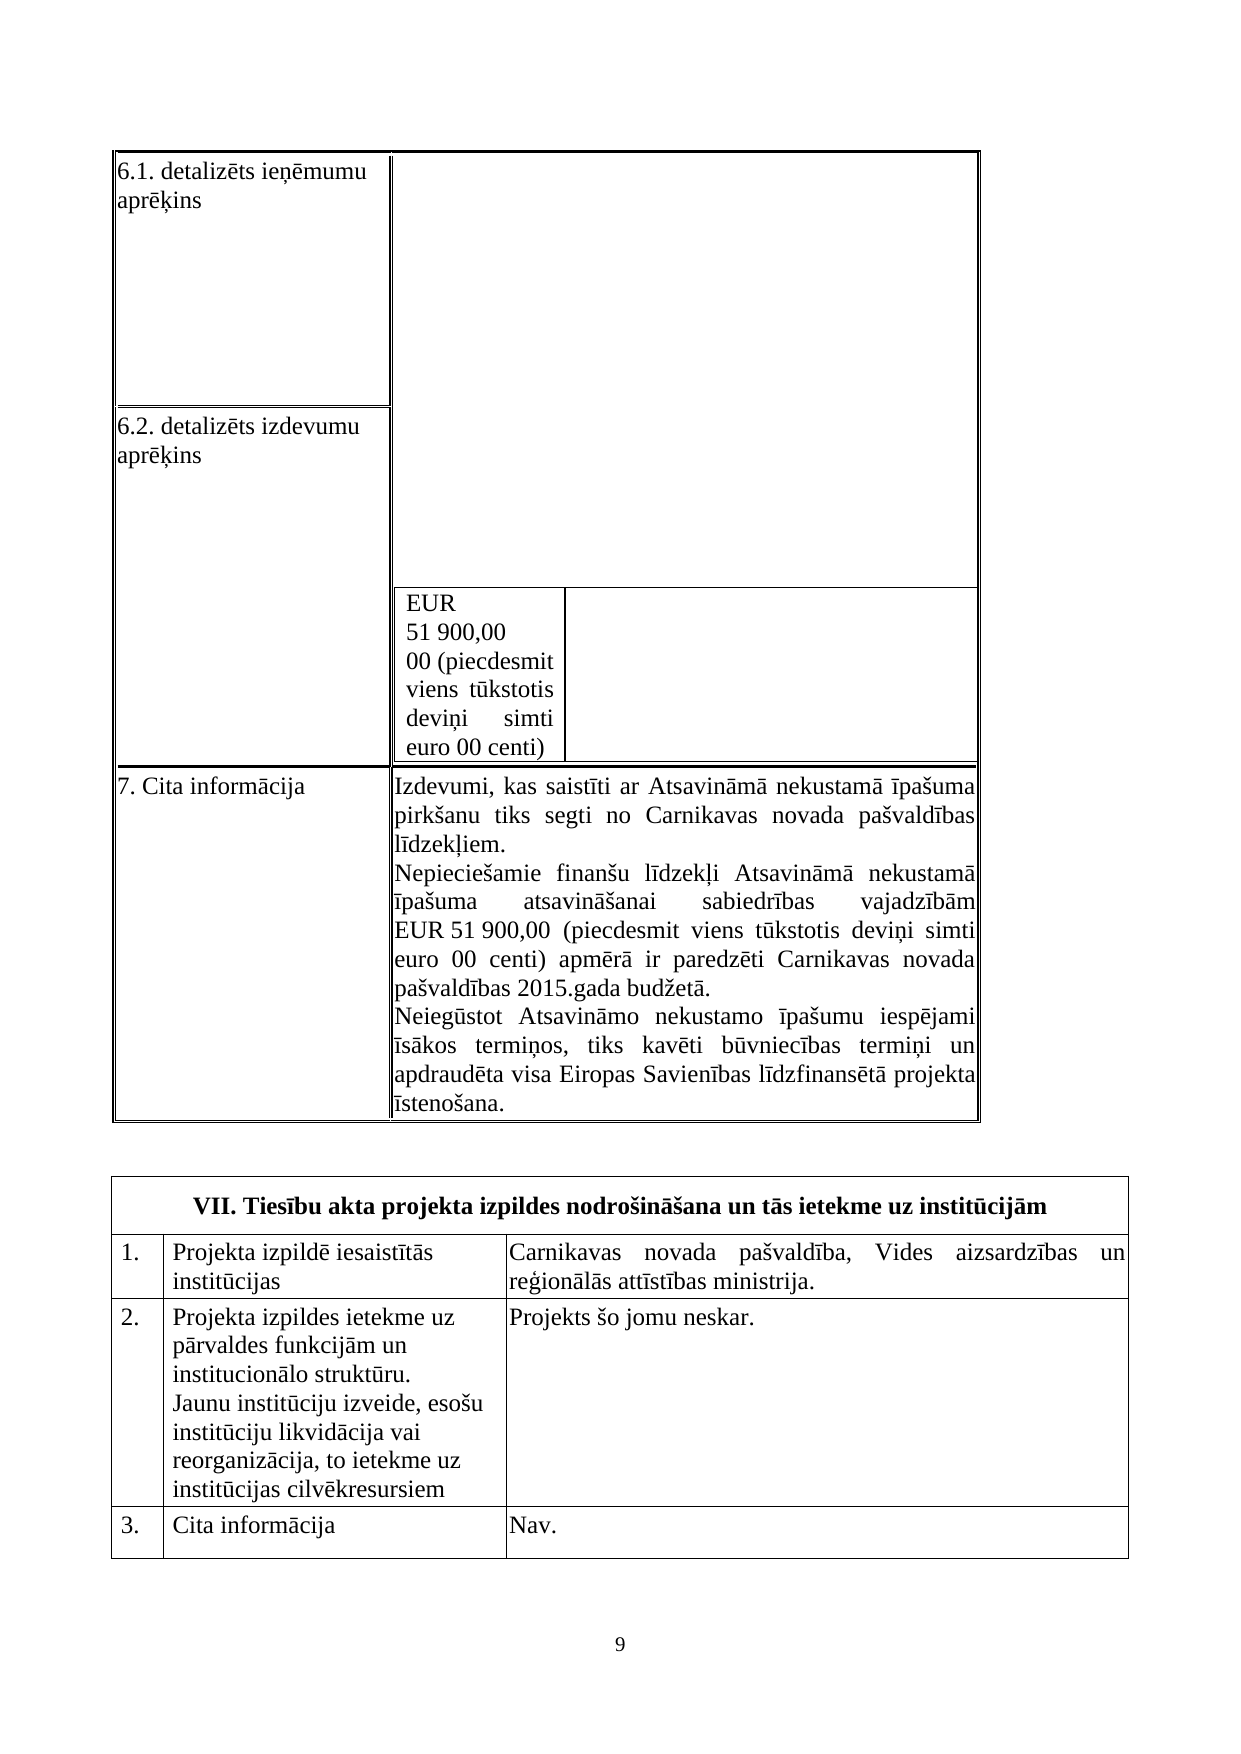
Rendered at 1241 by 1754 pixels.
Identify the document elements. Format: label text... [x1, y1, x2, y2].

table_cell Cita informācija [164, 1507, 506, 1558]
table_cell 6.2. detalizēts izdevumu aprēķins [114, 405, 391, 765]
table_cell Carnikavas novada pašvaldība, Vides aizsardzības un reģionālās attīstības ministrija. [507, 1235, 1128, 1298]
table_header VII. Tiesību akta projekta izpildes nodrošināšana un tās ietekme uz institūcijām [112, 1177, 1128, 1233]
table_cell 2. [112, 1299, 163, 1506]
table_cell 6.1. detalizēts ieņēmumu aprēķins [116, 152, 391, 405]
table_cell 1. [112, 1235, 163, 1298]
table_cell [391, 153, 977, 765]
table_cell Projekta izpildes ietekme uz pārvaldes funkcijām un institucionālo struktūru. Jaunu institūciju izveide, esošu institūciju likvidācija vai reorganizācija, to ietekme uz institūcijas cilvēkresursiem [164, 1299, 506, 1506]
table_cell 7. Cita informācija [116, 765, 391, 1119]
table_cell Projekta izpildē iesaistītās institūcijas [164, 1235, 506, 1298]
table_cell Izdevumi, kas saistīti ar Atsavināmā nekustamā īpašuma pirkšanu tiks segti no Carnikavas novada pašvaldības līdzekļiem. Nepieciešamie finanšu līdzekļi Atsavināmā nekustamā īpašuma atsavināšanai sabiedrības vajadzībām EUR 51 900,00 (piecdesmit viens tūkstotis deviņi simti euro 00 centi) apmērā ir paredzēti Carnikavas novada pašvaldības 2015.gada budžetā. Neiegūstot Atsavināmo nekustamo īpašumu iespējami īsākos termiņos, tiks kavēti būvniecības termiņi un apdraudēta visa Eiropas Savienības līdzfinansētā projekta īstenošana. [391, 765, 977, 1119]
table_cell Projekts šo jomu neskar. [507, 1299, 1128, 1506]
table_cell Nav. [507, 1507, 1128, 1558]
table_cell 3. [112, 1507, 163, 1558]
